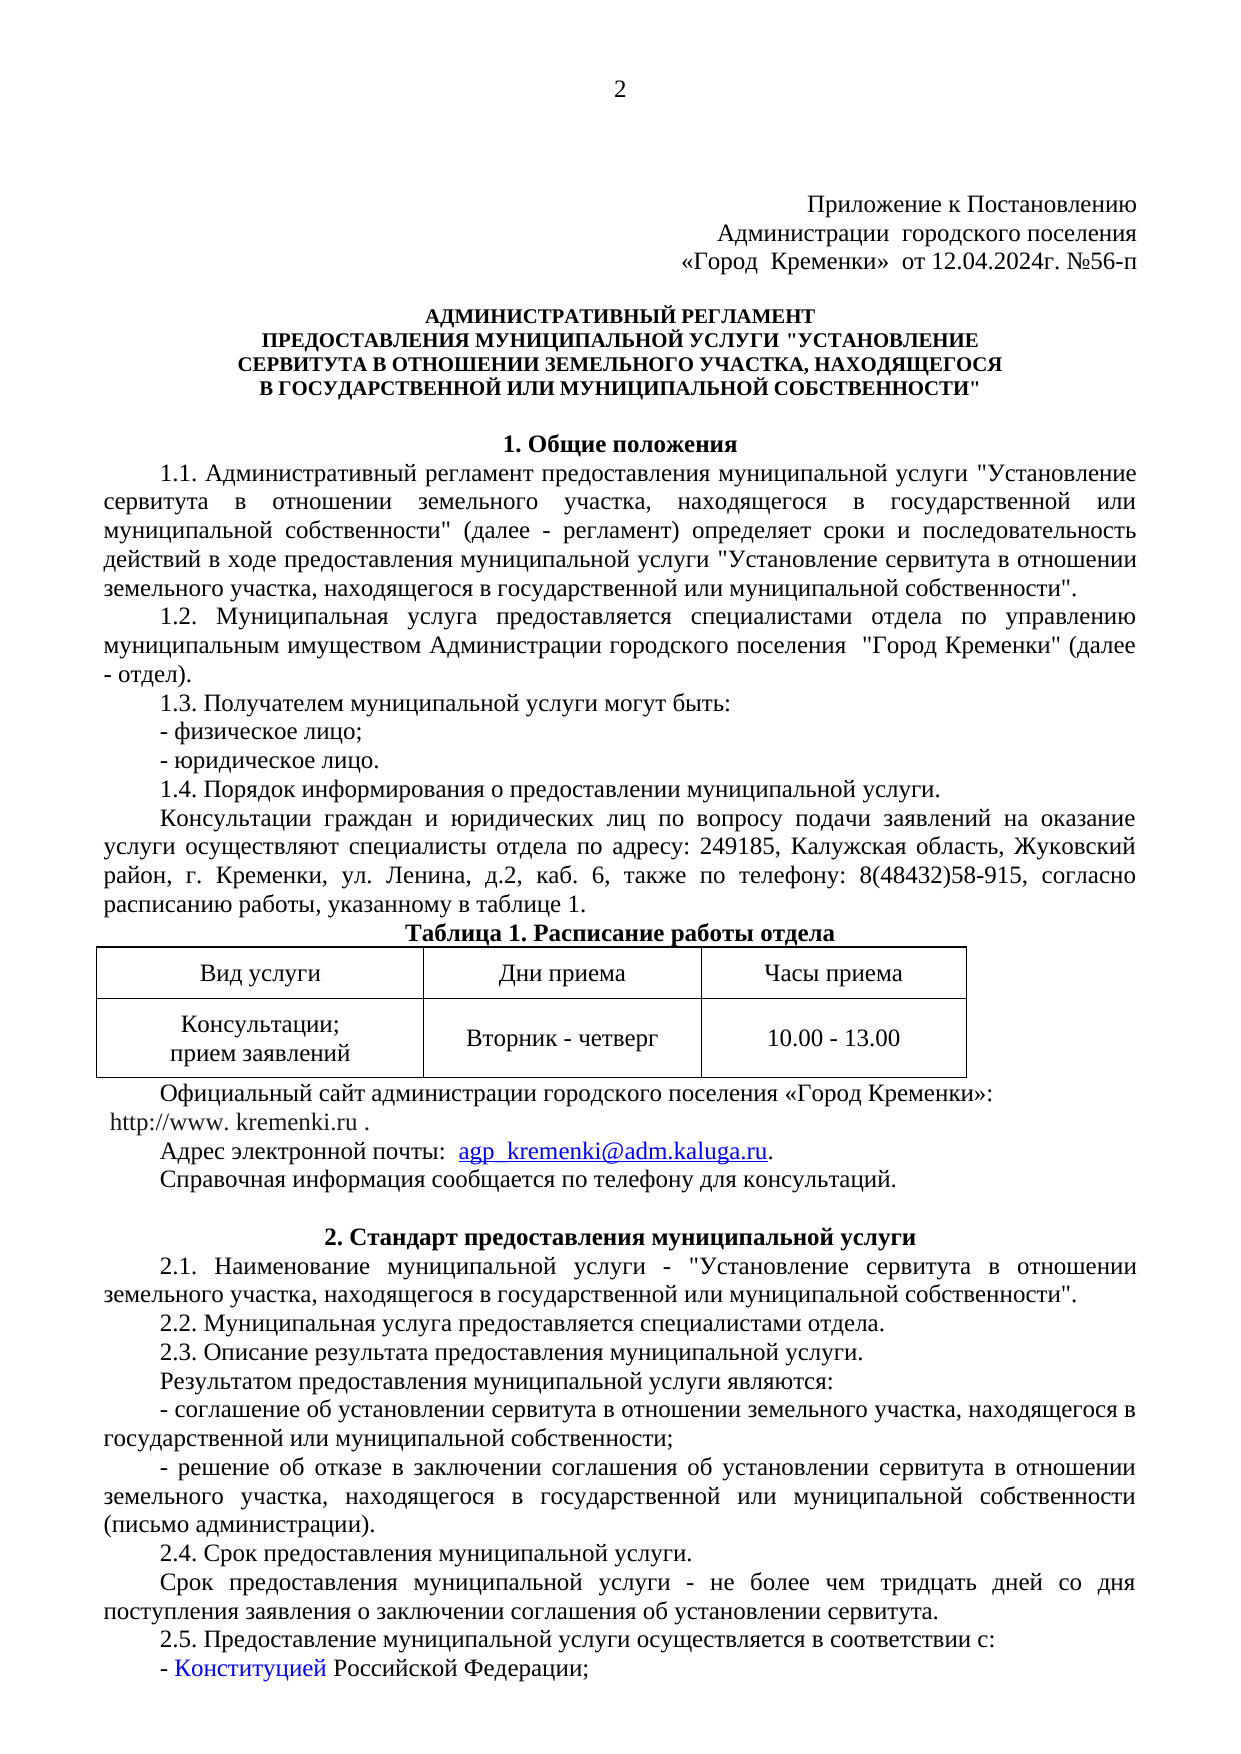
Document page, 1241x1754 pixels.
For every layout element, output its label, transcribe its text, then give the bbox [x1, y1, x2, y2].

text 1.1. Административный регламент предоставления муниципальной услуги "Установление сервитута в отношении земельного участка, находящегося в государственной или муниципальной собственности" (далее - регламент) определяет сроки и последовательность действий в ходе предоставления муниципальной услуги "Установление сервитута в отношении земельного участка, находящегося в государственной или муниципальной собственности". [103, 458, 1137, 601]
text «Город Кременки» от 12.04.2024г. №56-п [103, 246, 1137, 275]
table_cell Консультации; прием заявлений [97, 999, 423, 1077]
text 2.4. Срок предоставления муниципальной услуги. [103, 1538, 1137, 1567]
text Справочная информация сообщается по телефону для консультаций. [103, 1164, 1137, 1193]
table_header Часы приема [702, 948, 966, 997]
text - Конституцией Российской Федерации; [103, 1653, 1137, 1682]
text Администрации городского поселения [103, 218, 1137, 246]
text - физическое лицо; [103, 716, 1137, 745]
text 1.2. Муниципальная услуга предоставляется специалистами отдела по управлению муниципальным имуществом Администрации городского поселения "Город Кременки" (далее - отдел). [103, 601, 1137, 688]
text - юридическое лицо. [103, 745, 1137, 774]
table_cell 10.00 - 13.00 [702, 999, 966, 1077]
text Приложение к Постановлению [103, 189, 1137, 218]
text - соглашение об установлении сервитута в отношении земельного участка, находящегося в государственной или муниципальной собственности; [103, 1394, 1137, 1452]
text Срок предоставления муниципальной услуги - не более чем тридцать дней со дня поступления заявления о заключении соглашения об установлении сервитута. [103, 1567, 1137, 1624]
text 2.3. Описание результата предоставления муниципальной услуги. [103, 1337, 1137, 1366]
text Консультации граждан и юридических лиц по вопросу подачи заявлений на оказание услуги осуществляют специалисты отдела по адресу: 249185, Калужская область, Жуковский район, г. Кременки, ул. Ленина, д.2, каб. 6, также по телефону: 8(48432)58-915, согласно расписанию работы, указанному в таблице 1. [103, 803, 1137, 918]
title 1. Общие положения [103, 429, 1137, 458]
table_cell Вторник - четверг [424, 999, 701, 1077]
text Адрес электронной почты: agp_kremenki@adm.kaluga.ru. [103, 1136, 1137, 1164]
title СЕРВИТУТА В ОТНОШЕНИИ ЗЕМЕЛЬНОГО УЧАСТКА, НАХОДЯЩЕГОСЯ [103, 352, 1137, 376]
title 2. Стандарт предоставления муниципальной услуги [103, 1222, 1137, 1251]
text 2.5. Предоставление муниципальной услуги осуществляется в соответствии с: [103, 1624, 1137, 1653]
text Результатом предоставления муниципальной услуги являются: [103, 1366, 1137, 1394]
title Таблица 1. Расписание работы отдела [103, 918, 1137, 946]
text - решение об отказе в заключении соглашения об установлении сервитута в отношении земельного участка, находящегося в государственной или муниципальной собственности (письмо администрации). [103, 1452, 1137, 1538]
table_header Вид услуги [97, 948, 423, 997]
text 1.3. Получателем муниципальной услуги могут быть: [103, 688, 1137, 716]
title ПРЕДОСТАВЛЕНИЯ МУНИЦИПАЛЬНОЙ УСЛУГИ "УСТАНОВЛЕНИЕ [103, 328, 1137, 352]
text 1.4. Порядок информирования о предоставлении муниципальной услуги. [103, 774, 1137, 803]
text http://www. kremenki.ru . [103, 1107, 1137, 1136]
text 2.2. Муниципальная услуга предоставляется специалистами отдела. [103, 1308, 1137, 1337]
title АДМИНИСТРАТИВНЫЙ РЕГЛАМЕНТ [103, 304, 1137, 328]
title В ГОСУДАРСТВЕННОЙ ИЛИ МУНИЦИПАЛЬНОЙ СОБСТВЕННОСТИ" [103, 376, 1137, 400]
text 2.1. Наименование муниципальной услуги - "Установление сервитута в отношении земельного участка, находящегося в государственной или муниципальной собственности". [103, 1251, 1137, 1308]
text Официальный сайт администрации городского поселения «Город Кременки»: [103, 1078, 1137, 1107]
table_header Дни приема [424, 948, 701, 997]
